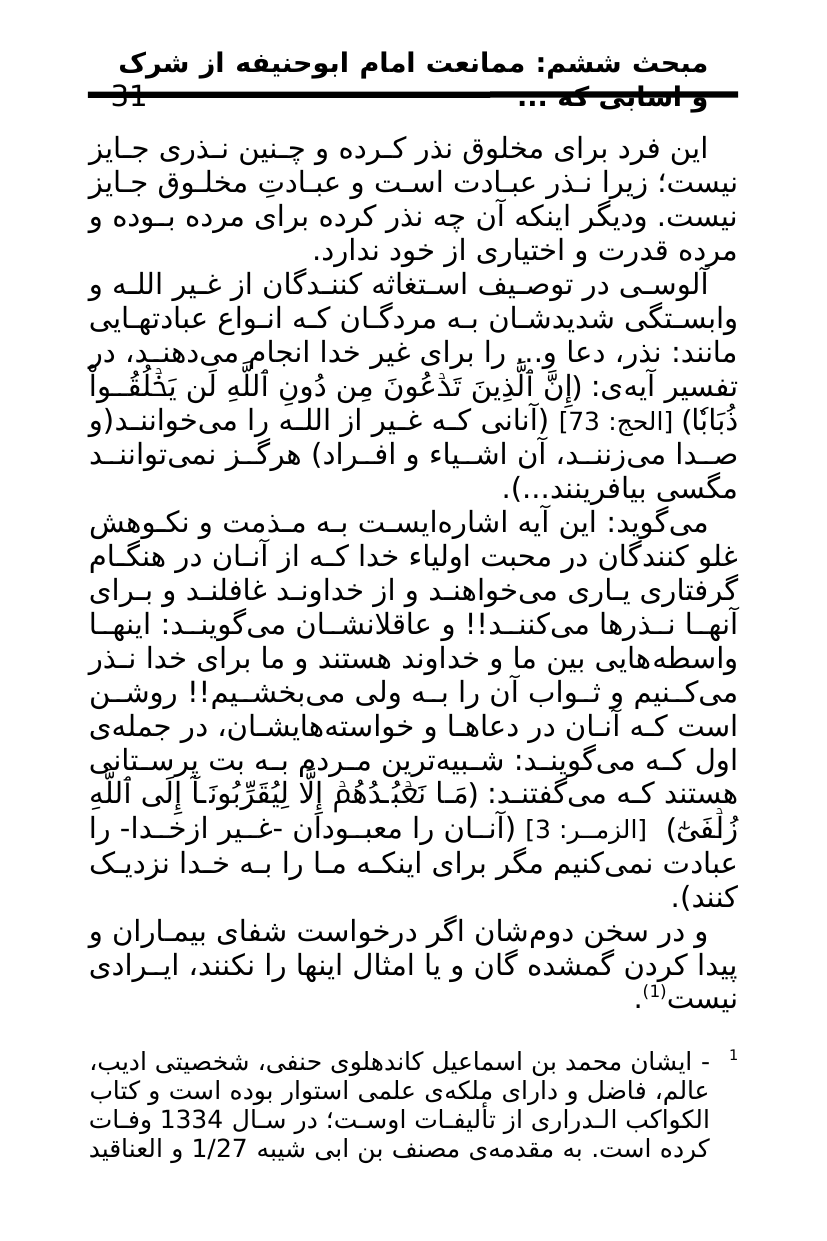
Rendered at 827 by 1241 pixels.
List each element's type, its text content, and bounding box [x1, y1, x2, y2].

text این فرد برای مخلوق نذر کرده و چنین نذری جایز نیست؛ زیرا نذر عبادت است و عبادتِ مخلوق جایز نیست. ودیگر اینکه آن چه نذر کرده برای مرده بوده و مرده قدرت و اختیاری از خود ندارد. [89, 132, 738, 267]
text می‌گوید: این آیه اشاره‌ایست به مذمت و نکوهش غلو کنندگان در محبت اولیاء خدا که از آنان در هنگام گرفتاری یاری می‌خواهند و از خداوند غافلند و برای آنها نذرها می‌کنند!! و عاقلانشان می‌گویند: اینها واسطه‌هایی بین ما و خداوند هستند و ما برای خدا نذر می‌کنیم و ثواب آن را به ولی می‌بخشیم!! روشن است که آنان در دعاها و خواسته‌هایشان، در جمله‌ی اول که می‌گویند: شبیه‌ترین مردم به بت پرستانی هستند که می‌گفتند: ﴿مَا نَعۡبُدُهُمۡ إِلَّا لِيُقَرِّبُونَآ إِلَى ٱللَّهِ زُلۡفَىٰٓ﴾ [الزمر: 3] (آنان را معبودان -غیر ازخدا- را عبادت نمی‌کنیم مگر برای اینکه ما را به خدا نزدیک کنند). [89, 505, 738, 914]
text آلوسی در توصیف استغاثه کنندگان از غیر الله و وابستگی شدیدشان به مردگان که انواع عبادتهایی مانند: نذر، دعا و... را برای غیر خدا انجام می‌دهند، در تفسیر آیه‌ی: ﴿إِنَّ ٱلَّذِينَ تَدۡعُونَ مِن دُونِ ٱللَّهِ لَن يَخۡلُقُواْ ذُبَابٗا﴾ [الحج: 73] (آنانی که غیر از الله را می‌خوانند(و صدا می‌زنند، آن اشیاء و افراد) هرگز نمی‌توانند مگسی بیافرینند...). [89, 267, 738, 505]
text و در سخن دوم‌شان اگر درخواست شفای بیماران و پیدا کردن گمشده گان و یا امثال اینها را نکنند، ایرادی نیست(). [89, 914, 738, 1016]
